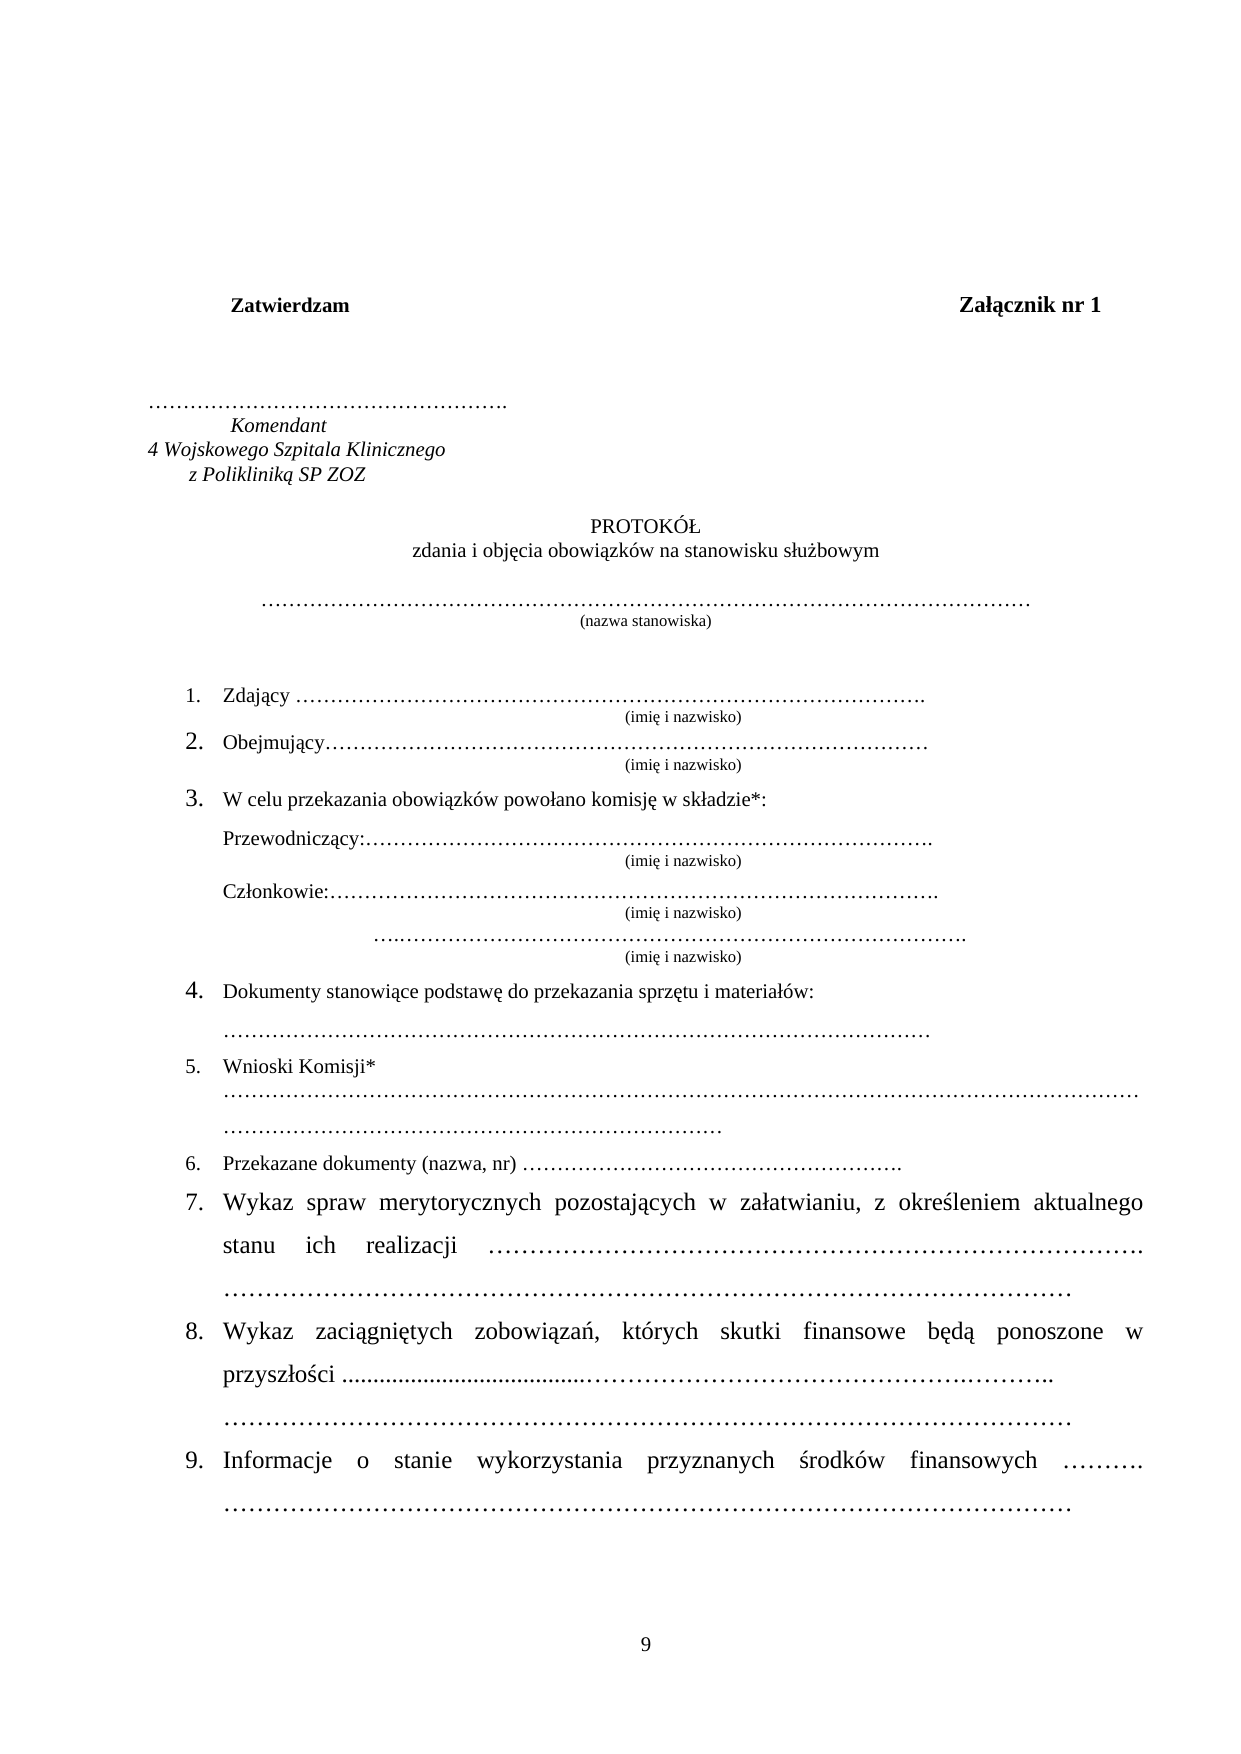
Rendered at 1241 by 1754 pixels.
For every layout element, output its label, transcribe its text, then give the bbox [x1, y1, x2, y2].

text 4 Wojskowego Szpitala Klinicznego [148, 437, 1144, 461]
text ………………………………………………………………………………………… [223, 1402, 1144, 1431]
list Wykaz spraw merytorycznych pozostających w załatwianiu, z określeniem aktualnego stanu ich realizacji ……………………………………………………………………. ………………………………………………………………………………………… [185, 1187, 1144, 1302]
text ………………………………………………………………………………………………… [148, 586, 1144, 611]
text PROTOKÓŁ [148, 514, 1144, 538]
text Przewodniczący:………………………………………………………………………. [223, 826, 1144, 850]
list Przekazane dokumenty (nazwa, nr) ………………………………………………. [185, 1151, 1144, 1174]
text ….………………………………………………………………………. [373, 922, 1144, 946]
text ……………………………………………. [148, 389, 1144, 413]
text Zatwierdzam Załącznik nr 1 [189, 291, 1144, 317]
text (imię i nazwisko) [223, 903, 1144, 922]
text …………………………………………………………………………………………………………………………………………………………………………………… [223, 1078, 1144, 1138]
list W celu przekazania obowiązków powołano komisję w składzie*: [185, 783, 1144, 812]
text zdania i objęcia obowiązków na stanowisku służbowym [148, 538, 1144, 562]
list Zdający ………………………………………………………………………………. [185, 682, 1144, 707]
list Obejmujący…………………………………………………………………………… [185, 726, 1144, 754]
text (imię i nazwisko) [223, 707, 1144, 726]
list Wnioski Komisji* [185, 1054, 1144, 1078]
list Informacje o stanie wykorzystania przyznanych środków finansowych ………. ………………………………………………………………………………………… [185, 1445, 1144, 1517]
text (nazwa stanowiska) [148, 611, 1144, 630]
list Wykaz zaciągniętych zobowiązań, których skutki finansowe będą ponoszone w przyszłości .......................................……………………………………….……….. [185, 1316, 1144, 1388]
text z Polikliniką SP ZOZ [148, 461, 1144, 486]
text (imię i nazwisko) [223, 946, 1144, 966]
text Członkowie:……………………………………………………………………………. [223, 879, 1144, 903]
list Dokumenty stanowiące podstawę do przekazania sprzętu i materiałów: [185, 975, 1144, 1004]
text ………………………………………………………………………………………… [223, 1018, 1144, 1042]
text (imię i nazwisko) [223, 850, 1144, 869]
text Komendant [189, 413, 1144, 437]
text (imię i nazwisko) [223, 754, 1144, 774]
